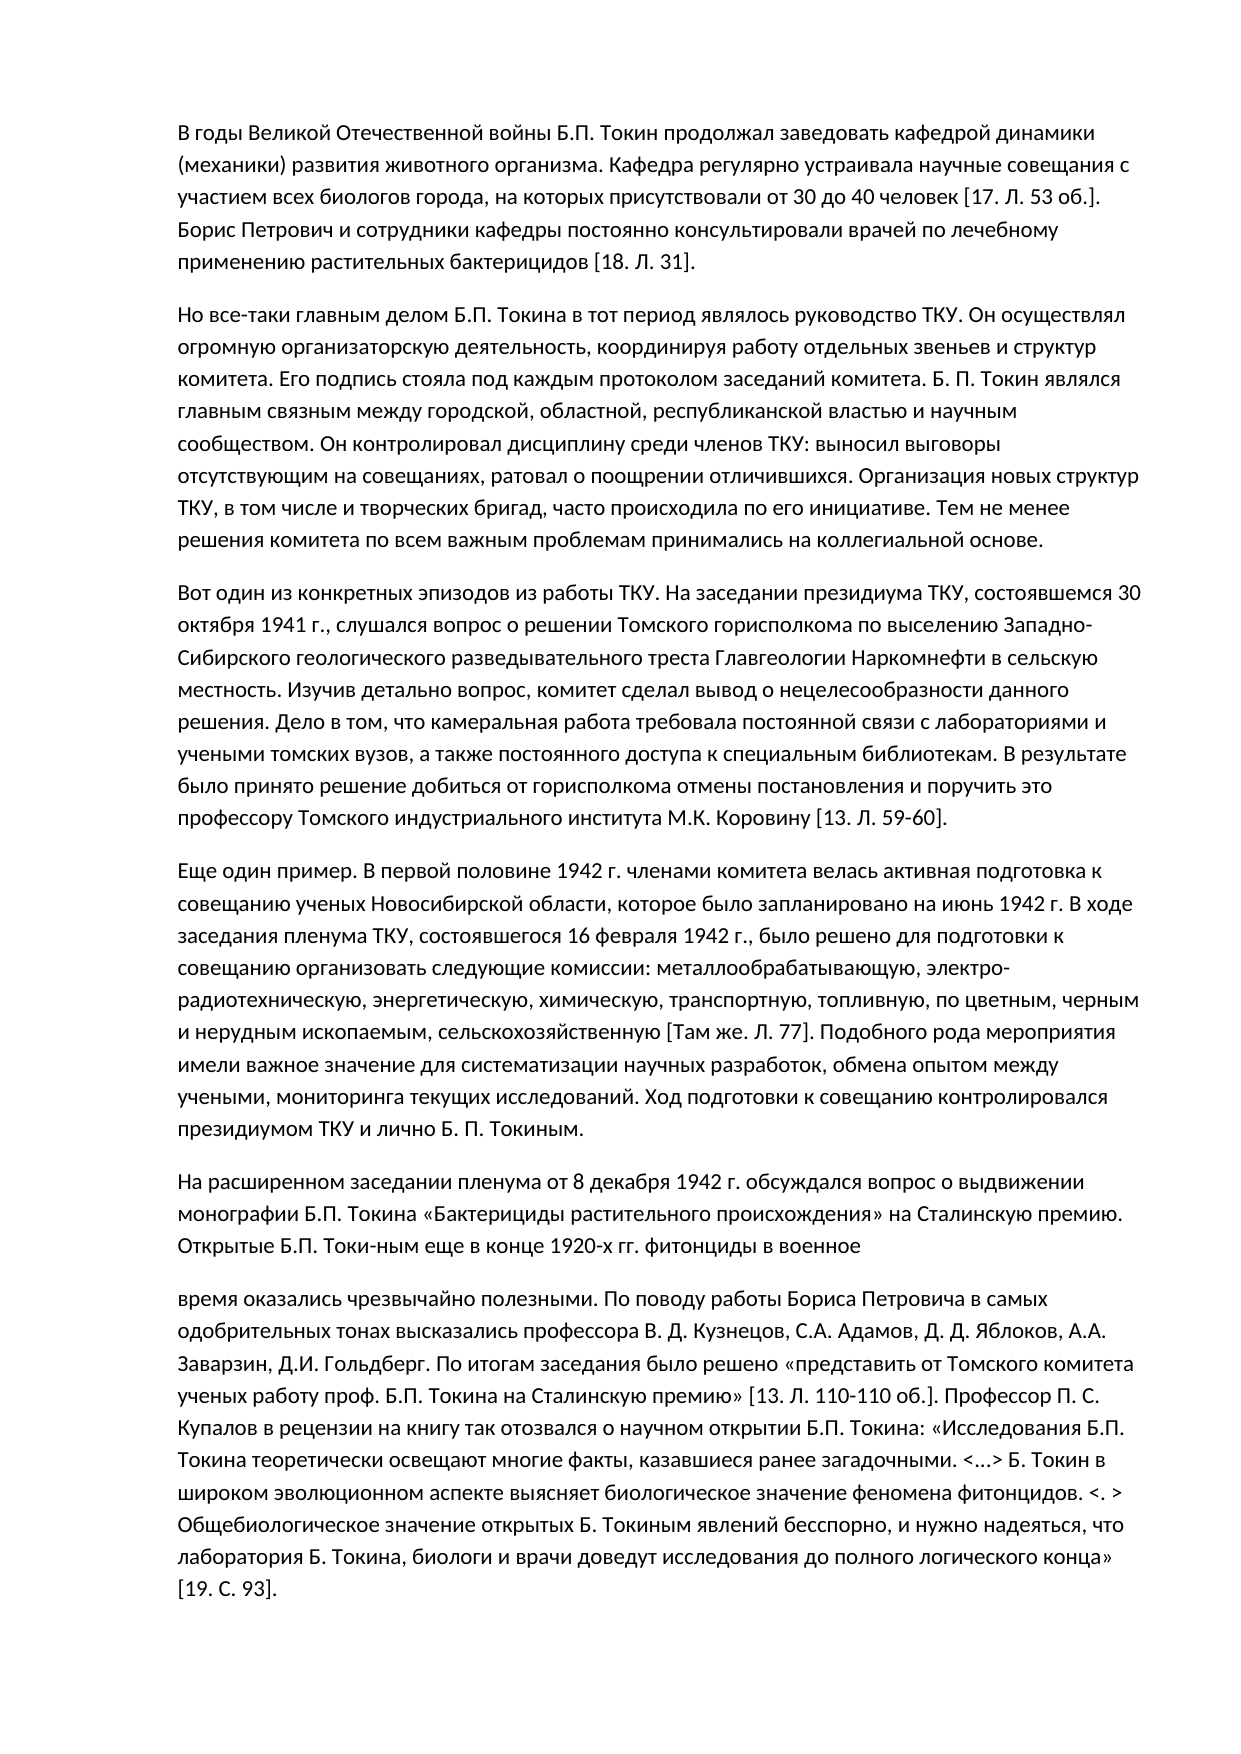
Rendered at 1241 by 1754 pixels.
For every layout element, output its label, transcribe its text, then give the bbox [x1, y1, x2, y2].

text время оказались чрезвычайно полезными. По поводу работы Бориса Петровича в самых одобрительных тонах высказались профессора В. Д. Кузнецов, С.А. Адамов, Д. Д. Яблоков, А.А. Заварзин, Д.И. Гольдберг. По итогам заседания было решено «представить от Томского комитета ученых работу проф. Б.П. Токина на Сталинскую премию» [13. Л. 110-110 об.]. Профессор П. С. Купалов в рецензии на книгу так отозвался о научном открытии Б.П. Токина: «Исследования Б.П. Токина теоретически освещают многие факты, казавшиеся ранее загадочными. <...> Б. Токин в широком эволюционном аспекте выясняет биологическое значение феномена фитонцидов. <. > Общебиологическое значение открытых Б. Токиным явлений бесспорно, и нужно надеяться, что лаборатория Б. Токина, биологи и врачи доведут исследования до полного логического конца» [19. С. 93]. [177, 1284, 1152, 1602]
text В годы Великой Отечественной войны Б.П. Токин продолжал заведовать кафедрой динамики (механики) развития животного организма. Кафедра регулярно устраивала научные совещания с участием всех биологов города, на которых присутствовали от 30 до 40 человек [17. Л. 53 об.]. Борис Петрович и сотрудники кафедры постоянно консультировали врачей по лечебному применению растительных бактерицидов [18. Л. 31]. [177, 118, 1152, 275]
text Но все-таки главным делом Б.П. Токина в тот период являлось руководство ТКУ. Он осуществлял огромную организаторскую деятельность, координируя работу отдельных звеньев и структур комитета. Его подпись стояла под каждым протоколом заседаний комитета. Б. П. Токин являлся главным связным между городской, областной, республиканской властью и научным сообществом. Он контролировал дисциплину среди членов ТКУ: выносил выговоры отсутствующим на совещаниях, ратовал о поощрении отличившихся. Организация новых структур ТКУ, в том числе и творческих бригад, часто происходила по его инициативе. Тем не менее решения комитета по всем важным проблемам принимались на коллегиальной основе. [177, 300, 1152, 553]
text На расширенном заседании пленума от 8 декабря 1942 г. обсуждался вопрос о выдвижении монографии Б.П. Токина «Бактерициды растительного происхождения» на Сталинскую премию. Открытые Б.П. Токи-ным еще в конце 1920-х гг. фитонциды в военное [177, 1167, 1152, 1259]
text Еще один пример. В первой половине 1942 г. членами комитета велась активная подготовка к совещанию ученых Новосибирской области, которое было запланировано на июнь 1942 г. В ходе заседания пленума ТКУ, состоявшегося 16 февраля 1942 г., было решено для подготовки к совещанию организовать следующие комиссии: металлообрабатывающую, электро-радиотехническую, энергетическую, химическую, транспортную, топливную, по цветным, черным и нерудным ископаемым, сельскохозяйственную [Там же. Л. 77]. Подобного рода мероприятия имели важное значение для систематизации научных разработок, обмена опытом между учеными, мониторинга текущих исследований. Ход подготовки к совещанию контролировался президиумом ТКУ и лично Б. П. Токиным. [177, 857, 1152, 1142]
text Вот один из конкретных эпизодов из работы ТКУ. На заседании президиума ТКУ, состоявшемся 30 октября 1941 г., слушался вопрос о решении Томского горисполкома по выселению Западно-Сибирского геологического разведывательного треста Главгеологии Наркомнефти в сельскую местность. Изучив детально вопрос, комитет сделал вывод о нецелесообразности данного решения. Дело в том, что камеральная работа требовала постоянной связи с лабораториями и учеными томских вузов, а также постоянного доступа к специальным библиотекам. В результате было принято решение добиться от горисполкома отмены постановления и поручить это профессору Томского индустриального института М.К. Коровину [13. Л. 59-60]. [177, 578, 1152, 832]
